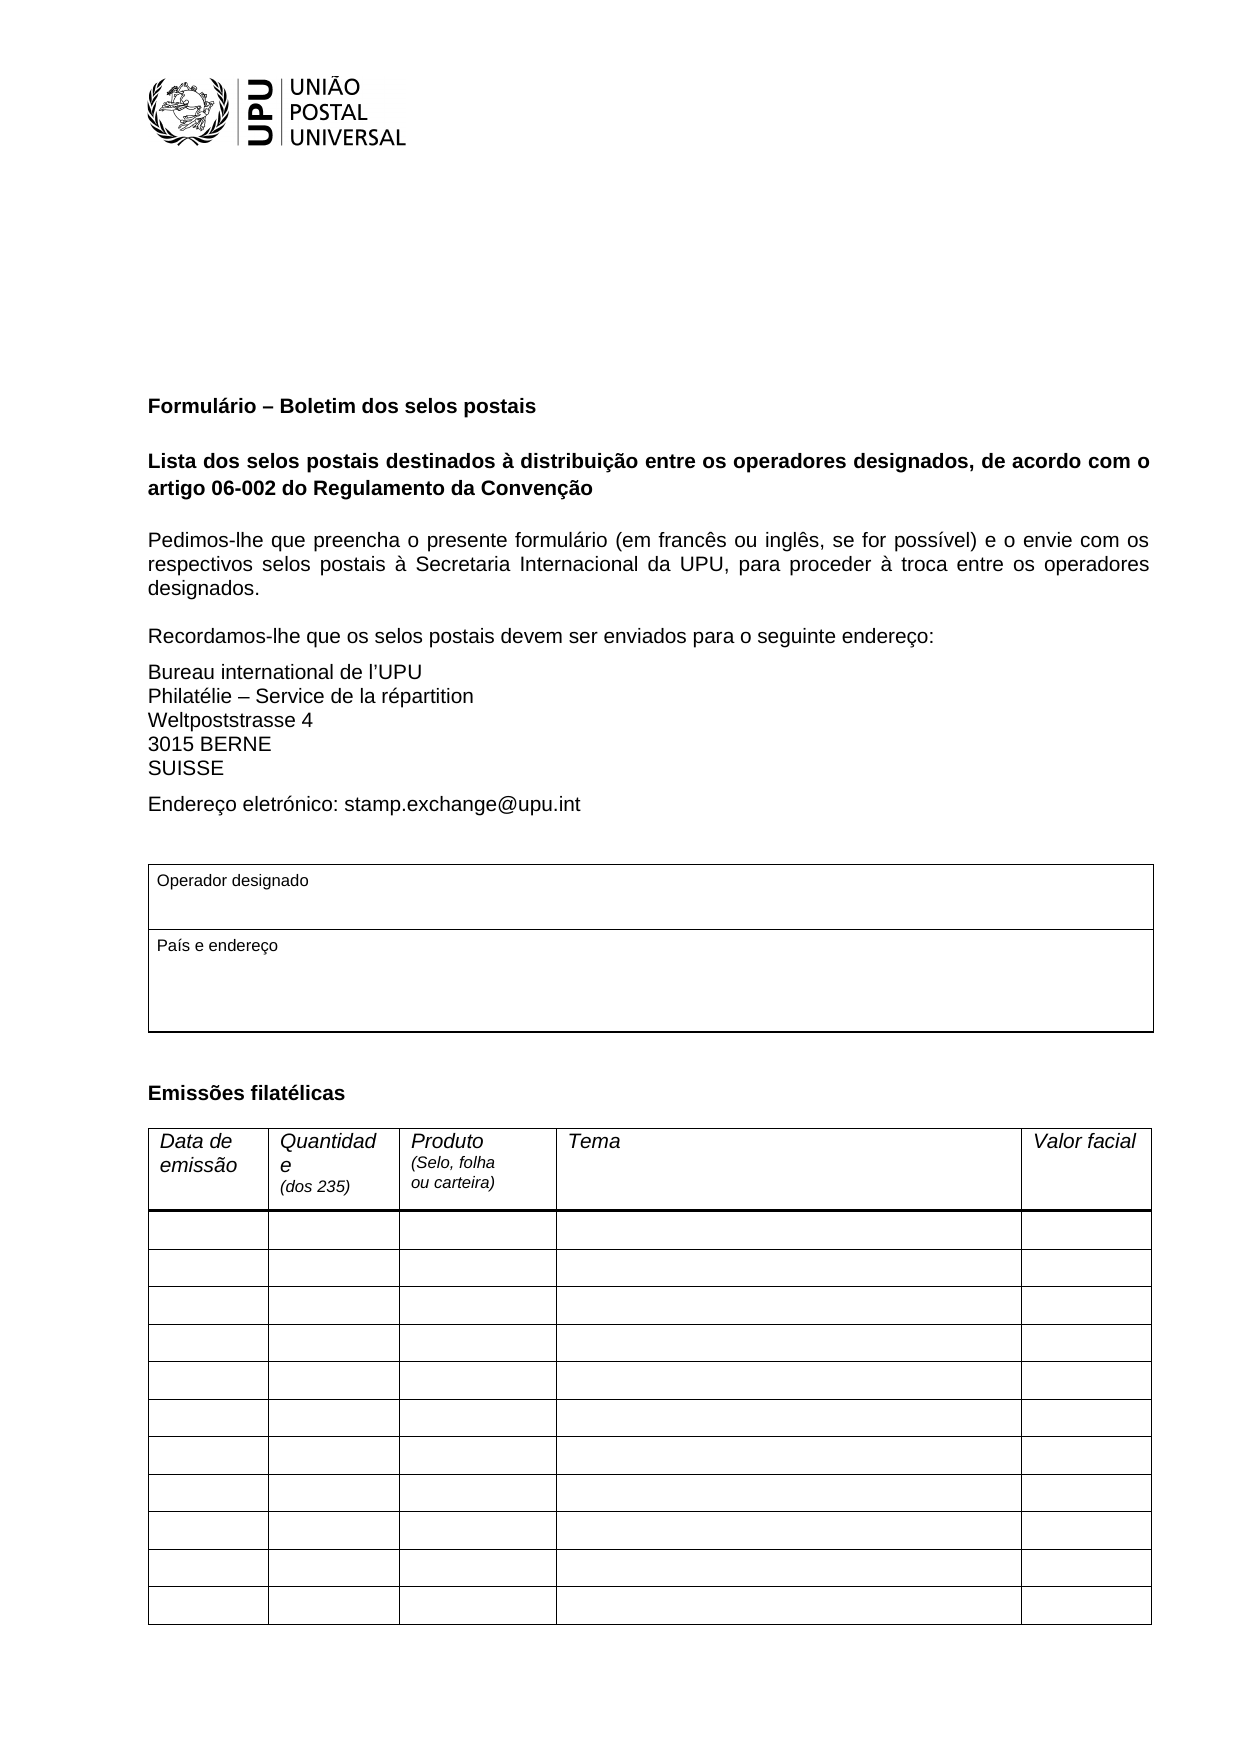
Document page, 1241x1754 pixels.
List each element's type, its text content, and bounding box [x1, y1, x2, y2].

picture [147, 76, 406, 146]
table_cell [269, 1325, 399, 1361]
text Weltpoststrasse 4 [148, 708, 1151, 732]
table_cell [557, 1587, 1021, 1623]
table_cell [149, 1475, 268, 1511]
table_cell [400, 1437, 556, 1473]
table_cell [557, 1325, 1021, 1361]
table_cell [557, 1550, 1021, 1586]
table_cell [557, 1437, 1021, 1473]
text Pedimos-lhe que preencha o presente formulário (em francês ou inglês, se for possível) e o envie com os respectivos selos postais à Secretaria Internacional da UPU, para proceder à troca entre os operadores designados. [148, 528, 1151, 623]
table_cell [1022, 1400, 1151, 1436]
text Endereço eletrónico: stamp.exchange@upu.int [148, 792, 1151, 816]
table_cell [400, 1550, 556, 1586]
table_cell [557, 1212, 1021, 1248]
table_cell [149, 1212, 268, 1248]
table_cell [1022, 1475, 1151, 1511]
table_header Valor facial [1022, 1129, 1151, 1209]
table_cell [400, 1512, 556, 1548]
table_header Quantidade (dos 235) [269, 1129, 399, 1209]
table_cell [1022, 1362, 1151, 1398]
table_cell [1022, 1325, 1151, 1361]
table_cell [557, 1475, 1021, 1511]
table_cell [1022, 1287, 1151, 1323]
table_cell [269, 1362, 399, 1398]
table_cell [149, 1250, 268, 1286]
table_cell [400, 1475, 556, 1511]
table_header Operador designado [149, 865, 1153, 928]
text Emissões filatélicas [148, 1080, 1151, 1104]
table_cell [149, 1550, 268, 1586]
table_header Tema [557, 1129, 1021, 1209]
text SUISSE [148, 756, 1151, 780]
table_cell [269, 1475, 399, 1511]
table_cell [400, 1587, 556, 1623]
table_cell [400, 1250, 556, 1286]
table_cell País e endereço [149, 930, 1153, 1031]
table_cell [149, 1512, 268, 1548]
text Lista dos selos postais destinados à distribuição entre os operadores designados, de acordo com o artigo 06-002 do Regulamento da Convenção [148, 449, 1151, 500]
text Bureau international de l’UPU [148, 660, 1151, 684]
text Philatélie – Service de la répartition [148, 684, 1151, 708]
table_cell [269, 1437, 399, 1473]
table_cell [149, 1362, 268, 1398]
table_cell [400, 1362, 556, 1398]
table_cell [557, 1362, 1021, 1398]
table_cell [400, 1325, 556, 1361]
table_cell [269, 1250, 399, 1286]
table_cell [557, 1400, 1021, 1436]
table_cell [149, 1400, 268, 1436]
table_cell [149, 1325, 268, 1361]
text Formulário – Boletim dos selos postais [148, 394, 1151, 418]
table_cell [557, 1287, 1021, 1323]
table_cell [269, 1287, 399, 1323]
table_cell [1022, 1250, 1151, 1286]
text 3015 BERNE [148, 732, 1151, 756]
table_cell [400, 1400, 556, 1436]
table_cell [1022, 1512, 1151, 1548]
table_cell [269, 1400, 399, 1436]
table_cell [269, 1212, 399, 1248]
table_cell [269, 1512, 399, 1548]
table_cell [557, 1250, 1021, 1286]
table_cell [149, 1437, 268, 1473]
table_cell [400, 1212, 556, 1248]
table_cell [1022, 1437, 1151, 1473]
table_cell [149, 1587, 268, 1623]
table_cell [269, 1550, 399, 1586]
table_cell [269, 1587, 399, 1623]
table_cell [1022, 1212, 1151, 1248]
table_cell [1022, 1587, 1151, 1623]
table_cell [400, 1287, 556, 1323]
table_cell [1022, 1550, 1151, 1586]
table_cell [149, 1287, 268, 1323]
table_cell [557, 1512, 1021, 1548]
table_header Data de emissão [149, 1129, 268, 1209]
table_header Produto (Selo, folha ou carteira) [400, 1129, 556, 1209]
text Recordamos-lhe que os selos postais devem ser enviados para o seguinte endereço: [148, 623, 1151, 647]
